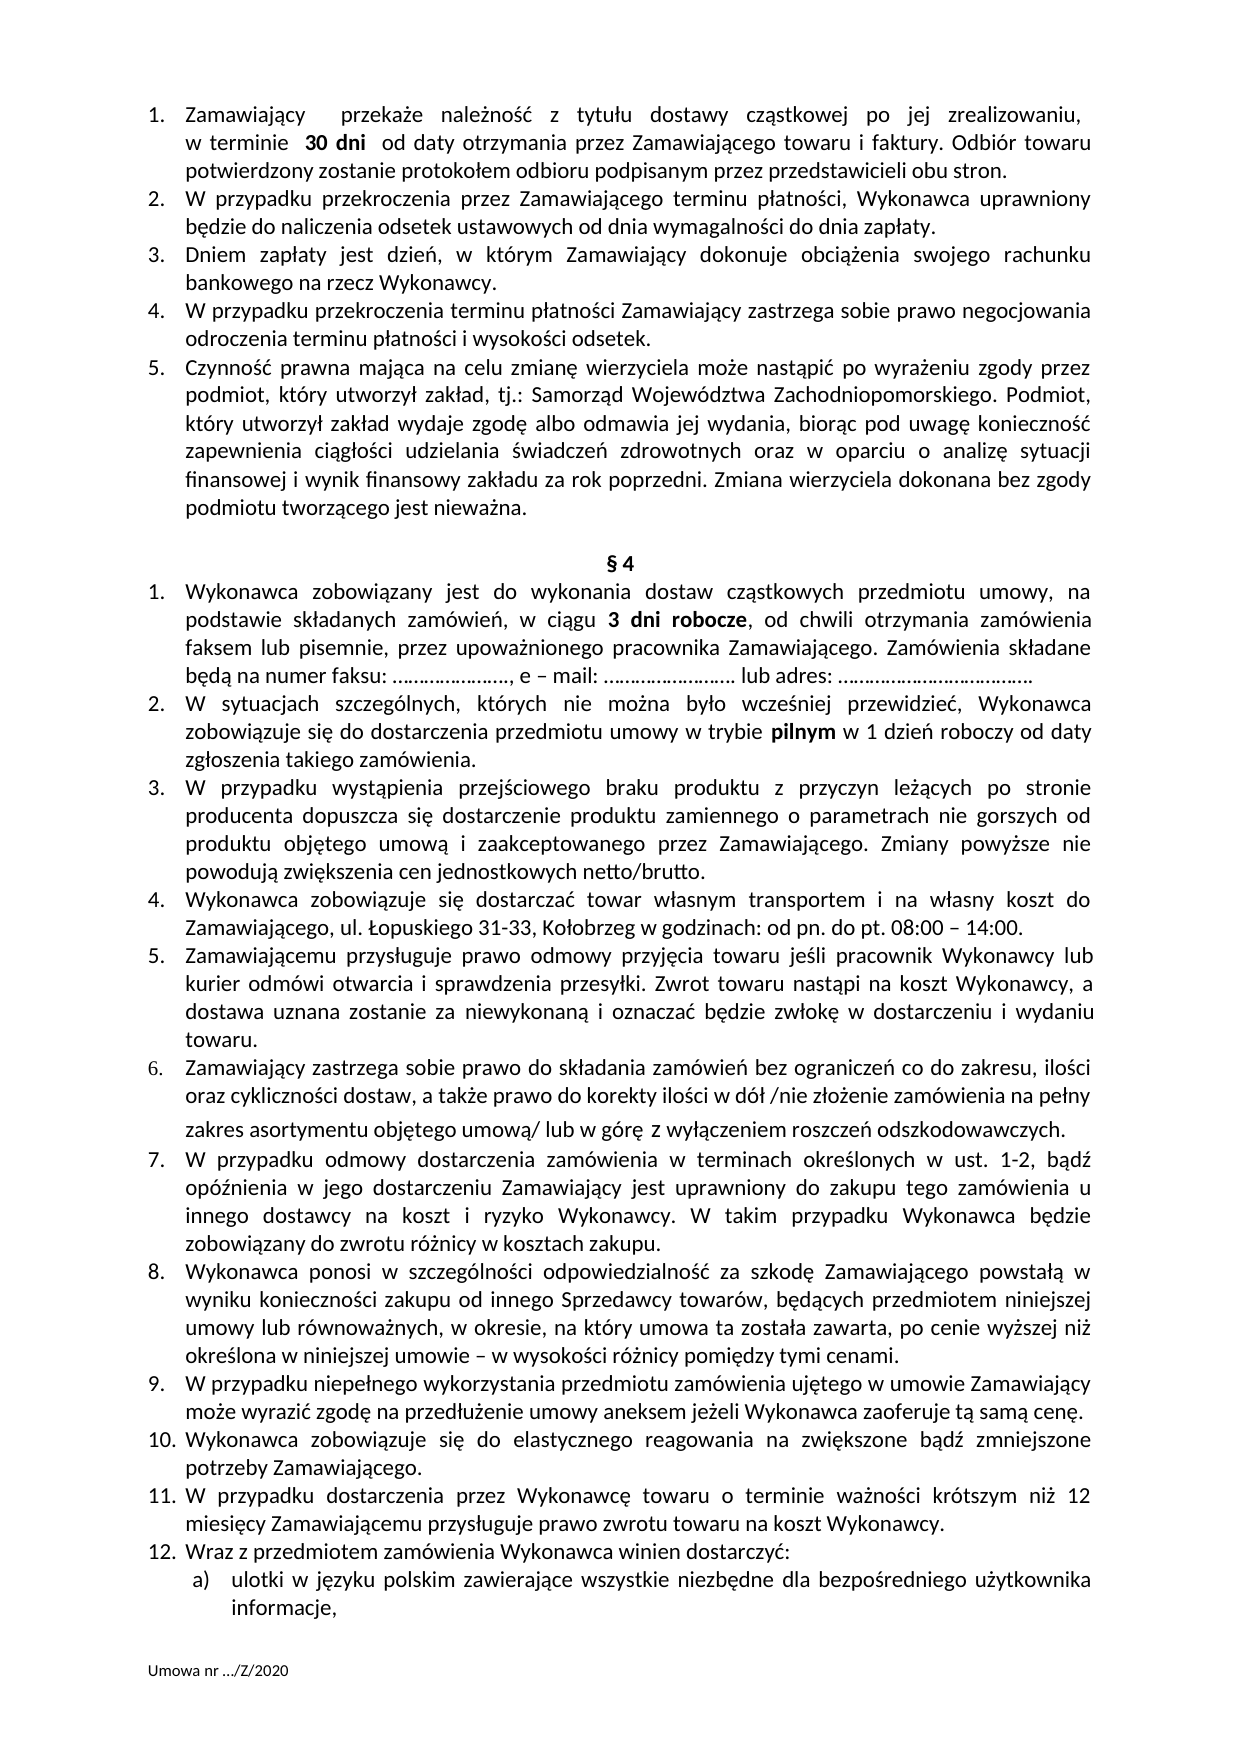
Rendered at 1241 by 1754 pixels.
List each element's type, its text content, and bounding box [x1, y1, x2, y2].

text § 4 [148, 549, 1092, 577]
list Wraz z przedmiotem zamówienia Wykonawca winien dostarczyć: [148, 1537, 1092, 1565]
list W przypadku wystąpienia przejściowego braku produktu z przyczyn leżących po stronie producenta dopuszcza się dostarczenie produktu zamiennego o parametrach nie gorszych od produktu objętego umową i zaakceptowanego przez Zamawiającego. Zmiany powyższe nie powodują zwiększenia cen jednostkowych netto/brutto. [148, 773, 1092, 885]
subtitle Czynność prawna mająca na celu zmianę wierzyciela może nastąpić po wyrażeniu zgody przez podmiot, który utworzył zakład, tj.: Samorząd Województwa Zachodniopomorskiego. Podmiot, który utworzył zakład wydaje zgodę albo odmawia jej wydania, biorąc pod uwagę konieczność zapewnienia ciągłości udzielania świadczeń zdrowotnych oraz w oparciu o analizę sytuacji finansowej i wynik finansowy zakładu za rok poprzedni. Zmiana wierzyciela dokonana bez zgody podmiotu tworzącego jest nieważna. [148, 353, 1092, 521]
list Wykonawca ponosi w szczególności odpowiedzialność za szkodę Zamawiającego powstałą w wyniku konieczności zakupu od innego Sprzedawcy towarów, będących przedmiotem niniejszej umowy lub równoważnych, w okresie, na który umowa ta została zawarta, po cenie wyższej niż określona w niniejszej umowie – w wysokości różnicy pomiędzy tymi cenami. [148, 1257, 1093, 1369]
list Dniem zapłaty jest dzień, w którym Zamawiający dokonuje obciążenia swojego rachunku bankowego na rzecz Wykonawcy. [148, 241, 1092, 297]
list W przypadku przekroczenia terminu płatności Zamawiający zastrzega sobie prawo negocjowania odroczenia terminu płatności i wysokości odsetek. [148, 297, 1092, 353]
list ulotki w języku polskim zawierające wszystkie niezbędne dla bezpośredniego użytkownika informacje, [192, 1565, 1092, 1621]
list Wykonawca zobowiązany jest do wykonania dostaw cząstkowych przedmiotu umowy, na podstawie składanych zamówień, w ciągu 3 dni robocze, od chwili otrzymania zamówienia faksem lub pisemnie, przez upoważnionego pracownika Zamawiającego. Zamówienia składane będą na numer faksu: …………………., e – mail: ……………………. lub adres: ………………………………. [148, 577, 1092, 689]
list Wykonawca zobowiązuje się do elastycznego reagowania na zwiększone bądź zmniejszone potrzeby Zamawiającego. [148, 1425, 1092, 1481]
list Zamawiający zastrzega sobie prawo do składania zamówień bez ograniczeń co do zakresu, ilości oraz cykliczności dostaw, a także prawo do korekty ilości w dół /nie złożenie zamówienia na pełny zakres asortymentu objętego umową/ lub w górę z wyłączeniem roszczeń odszkodowawczych. [148, 1053, 1093, 1145]
list Zamawiający przekaże należność z tytułu dostawy cząstkowej po jej zrealizowaniu, w terminie 30 dni od daty otrzymania przez Zamawiającego towaru i faktury. Odbiór towaru potwierdzony zostanie protokołem odbioru podpisanym przez przedstawicieli obu stron. [148, 100, 1092, 184]
list Zamawiającemu przysługuje prawo odmowy przyjęcia towaru jeśli pracownik Wykonawcy lub kurier odmówi otwarcia i sprawdzenia przesyłki. Zwrot towaru nastąpi na koszt Wykonawcy, a dostawa uznana zostanie za niewykonaną i oznaczać będzie zwłokę w dostarczeniu i wydaniu towaru. [148, 941, 1095, 1053]
list W przypadku dostarczenia przez Wykonawcę towaru o terminie ważności krótszym niż 12 miesięcy Zamawiającemu przysługuje prawo zwrotu towaru na koszt Wykonawcy. [148, 1481, 1092, 1537]
list W przypadku niepełnego wykorzystania przedmiotu zamówienia ujętego w umowie Zamawiający może wyrazić zgodę na przedłużenie umowy aneksem jeżeli Wykonawca zaoferuje tą samą cenę. [148, 1369, 1092, 1425]
list W przypadku odmowy dostarczenia zamówienia w terminach określonych w ust. 1-2, bądź opóźnienia w jego dostarczeniu Zamawiający jest uprawniony do zakupu tego zamówienia u innego dostawcy na koszt i ryzyko Wykonawcy. W takim przypadku Wykonawca będzie zobowiązany do zwrotu różnicy w kosztach zakupu. [148, 1145, 1092, 1257]
list W przypadku przekroczenia przez Zamawiającego terminu płatności, Wykonawca uprawniony będzie do naliczenia odsetek ustawowych od dnia wymagalności do dnia zapłaty. [148, 184, 1092, 241]
list W sytuacjach szczególnych, których nie można było wcześniej przewidzieć, Wykonawca zobowiązuje się do dostarczenia przedmiotu umowy w trybie pilnym w 1 dzień roboczy od daty zgłoszenia takiego zamówienia. [148, 689, 1092, 773]
list Wykonawca zobowiązuje się dostarczać towar własnym transportem i na własny koszt do Zamawiającego, ul. Łopuskiego 31-33, Kołobrzeg w godzinach: od pn. do pt. 08:00 – 14:00. [148, 885, 1092, 941]
